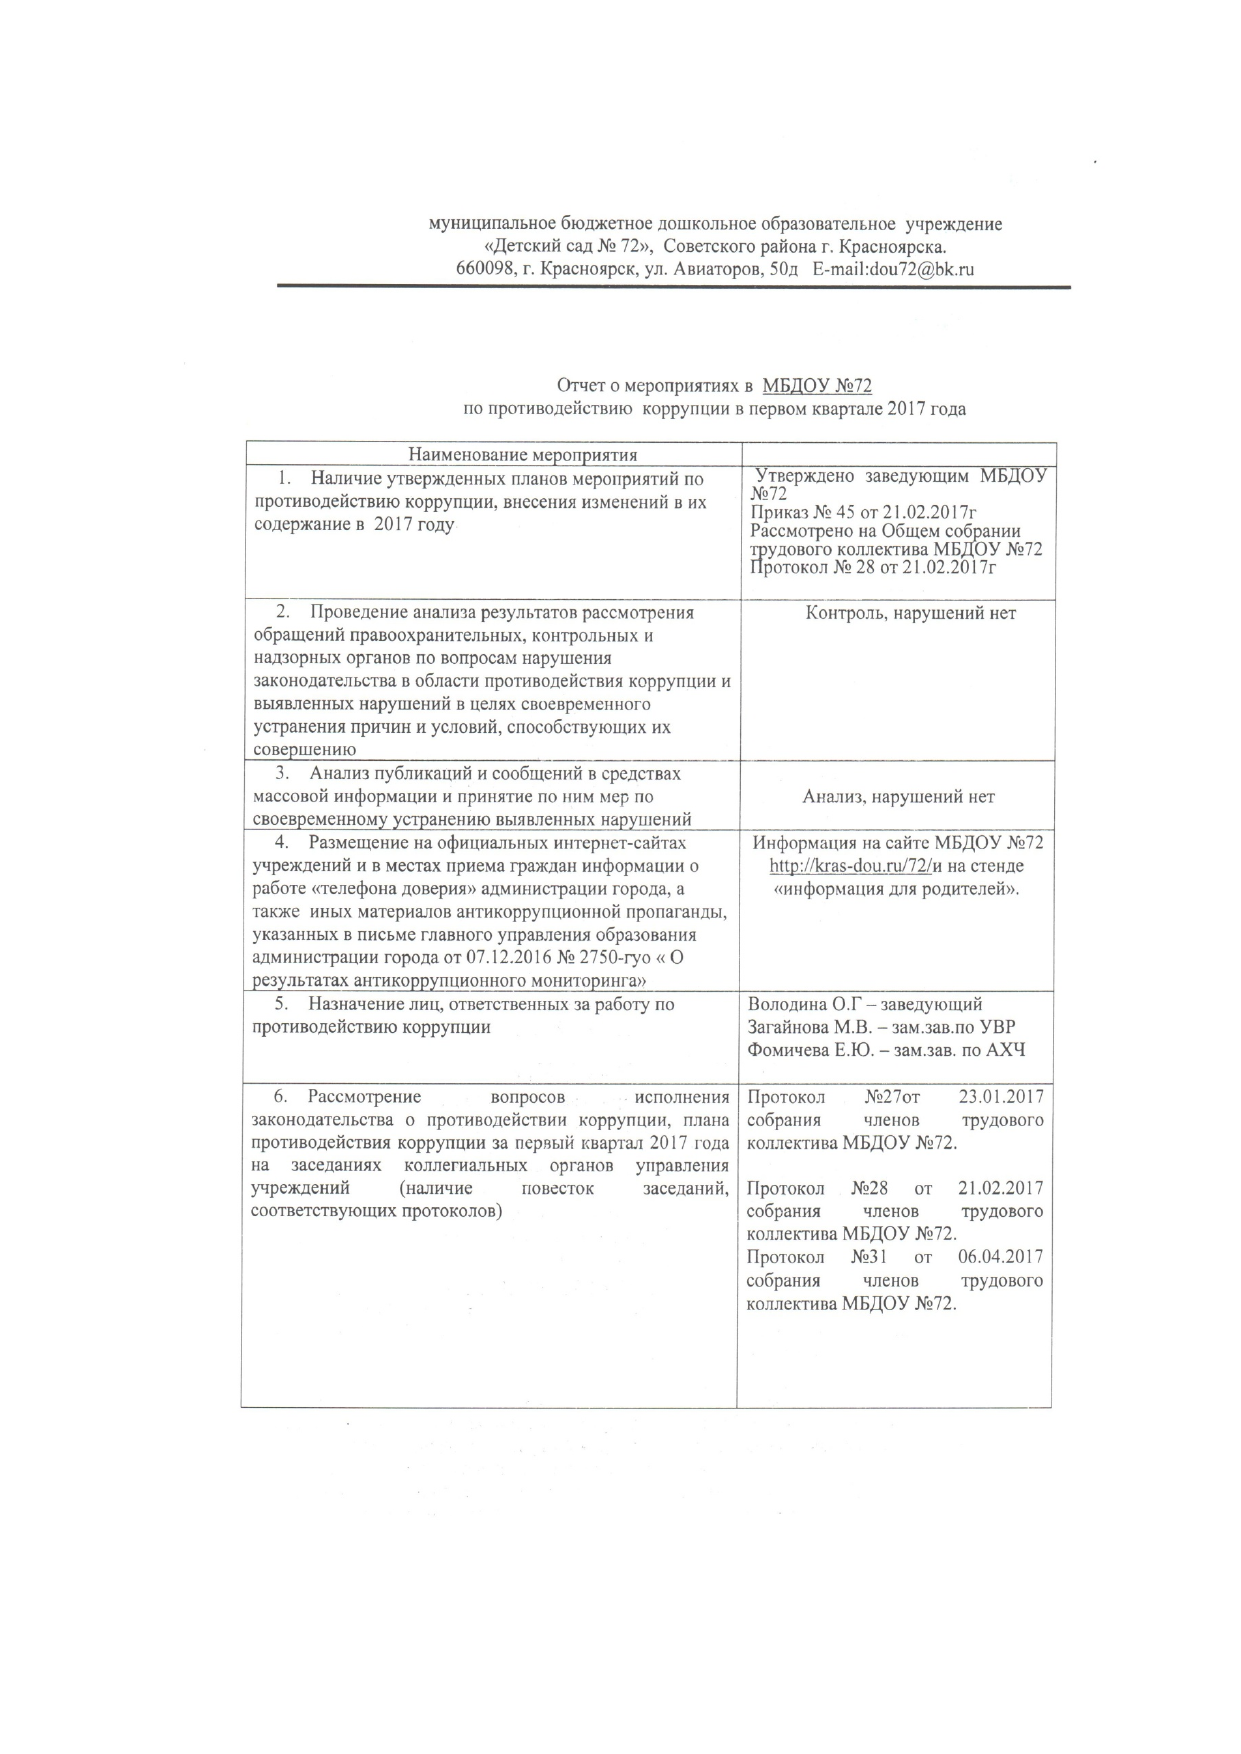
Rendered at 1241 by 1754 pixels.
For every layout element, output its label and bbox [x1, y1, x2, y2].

picture [177, 118, 1152, 1522]
